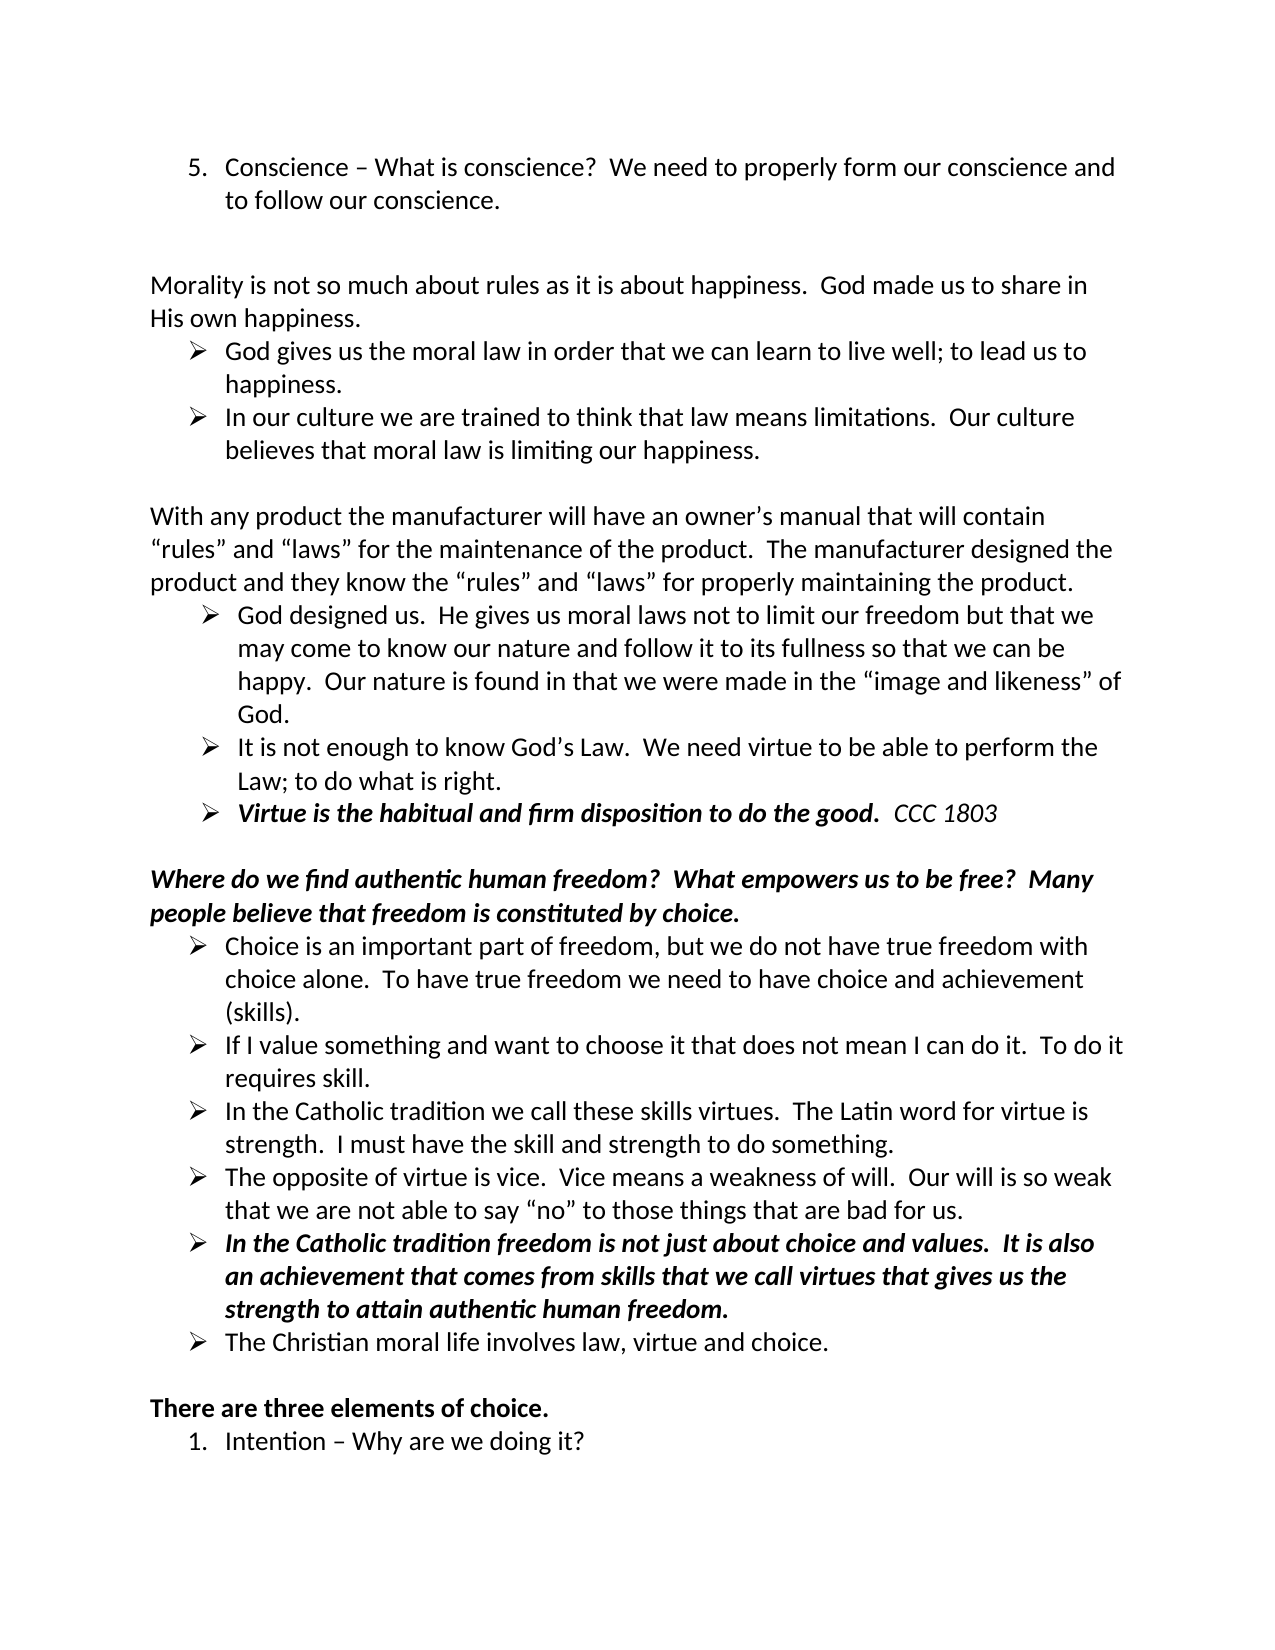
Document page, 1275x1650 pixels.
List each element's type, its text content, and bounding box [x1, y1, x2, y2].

list Conscience – What is conscience? We need to properly form our conscience and to follow our conscience. [187, 150, 1125, 216]
list It is not enough to know God’s Law. We need virtue to be able to perform the Law; to do what is right. [200, 731, 1125, 797]
text Where do we find authentic human freedom? What empowers us to be free? Many people believe that freedom is constituted by choice. [150, 863, 1125, 929]
text There are three elements of choice. [150, 1391, 1125, 1424]
text Morality is not so much about rules as it is about happiness. God made us to share in His own happiness. [150, 268, 1125, 334]
text With any product the manufacturer will have an owner’s manual that will contain “rules” and “laws” for the maintenance of the product. The manufacturer designed the product and they know the “rules” and “laws” for properly maintaining the product. [150, 499, 1125, 598]
list God designed us. He gives us moral laws not to limit our freedom but that we may come to know our nature and follow it to its fullness so that we can be happy. Our nature is found in that we were made in the “image and likeness” of God. [200, 598, 1125, 731]
list God gives us the moral law in order that we can learn to live well; to lead us to happiness. [187, 334, 1125, 400]
list The Christian moral life involves law, virtue and choice. [187, 1325, 1125, 1358]
list The opposite of virtue is vice. Vice means a weakness of will. Our will is so weak that we are not able to say “no” to those things that are bad for us. [187, 1160, 1125, 1226]
list In the Catholic tradition we call these skills virtues. The Latin word for virtue is strength. I must have the skill and strength to do something. [187, 1094, 1125, 1160]
list Intention – Why are we doing it? [187, 1424, 1125, 1457]
list Virtue is the habitual and firm disposition to do the good. CCC 1803 [200, 797, 1125, 830]
list Choice is an important part of freedom, but we do not have true freedom with choice alone. To have true freedom we need to have choice and achievement (skills). [187, 929, 1125, 1028]
list If I value something and want to choose it that does not mean I can do it. To do it requires skill. [187, 1028, 1125, 1094]
list In the Catholic tradition freedom is not just about choice and values. It is also an achievement that comes from skills that we call virtues that gives us the strength to attain authentic human freedom. [187, 1226, 1125, 1325]
list In our culture we are trained to think that law means limitations. Our culture believes that moral law is limiting our happiness. [187, 400, 1125, 466]
